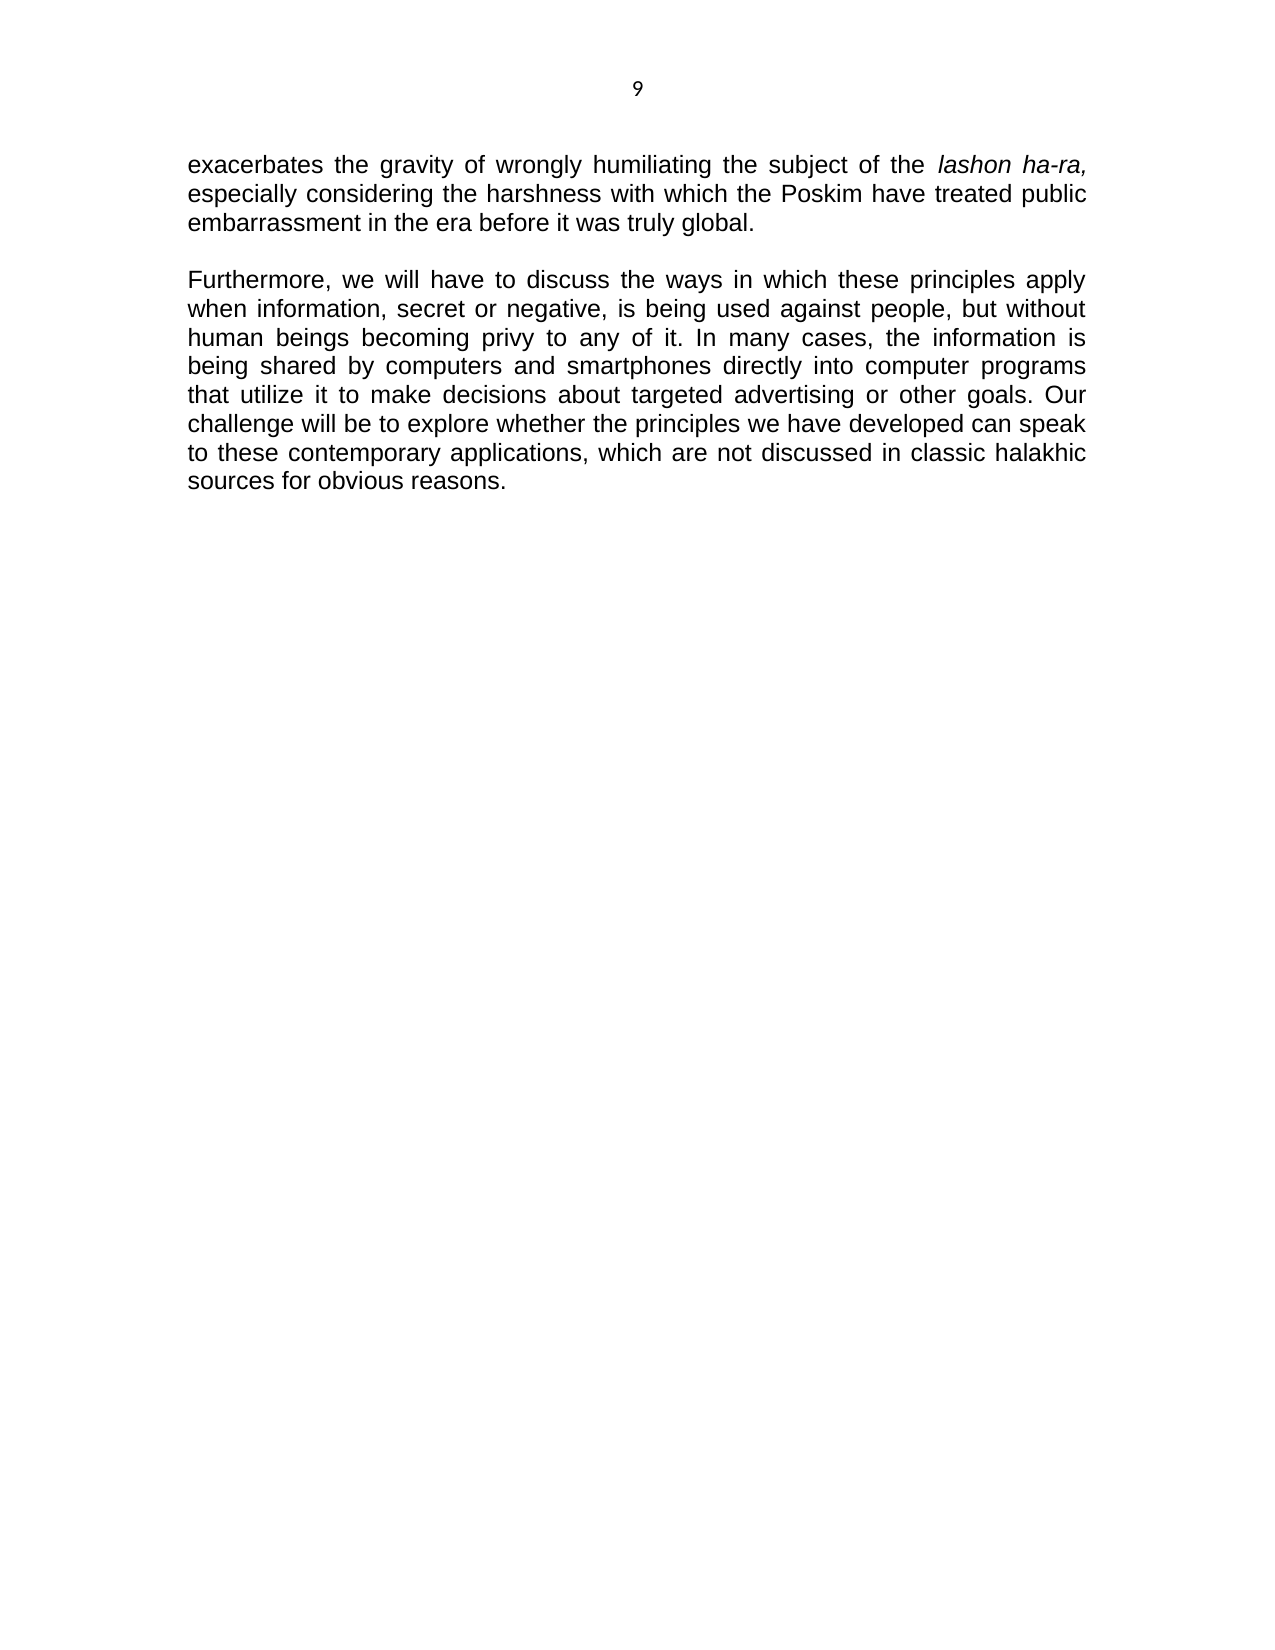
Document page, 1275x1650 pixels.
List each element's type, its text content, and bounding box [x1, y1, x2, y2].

text Furthermore, we will have to discuss the ways in which these principles apply when information, secret or negative, is being used against people, but without human beings becoming privy to any of it. In many cases, the information is being shared by computers and smartphones directly into computer programs that utilize it to make decisions about targeted advertising or other goals. Our challenge will be to explore whether the principles we have developed can speak to these contemporary applications, which are not discussed in classic halakhic sources for obvious reasons. [187, 265, 1088, 495]
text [187, 150, 1088, 236]
